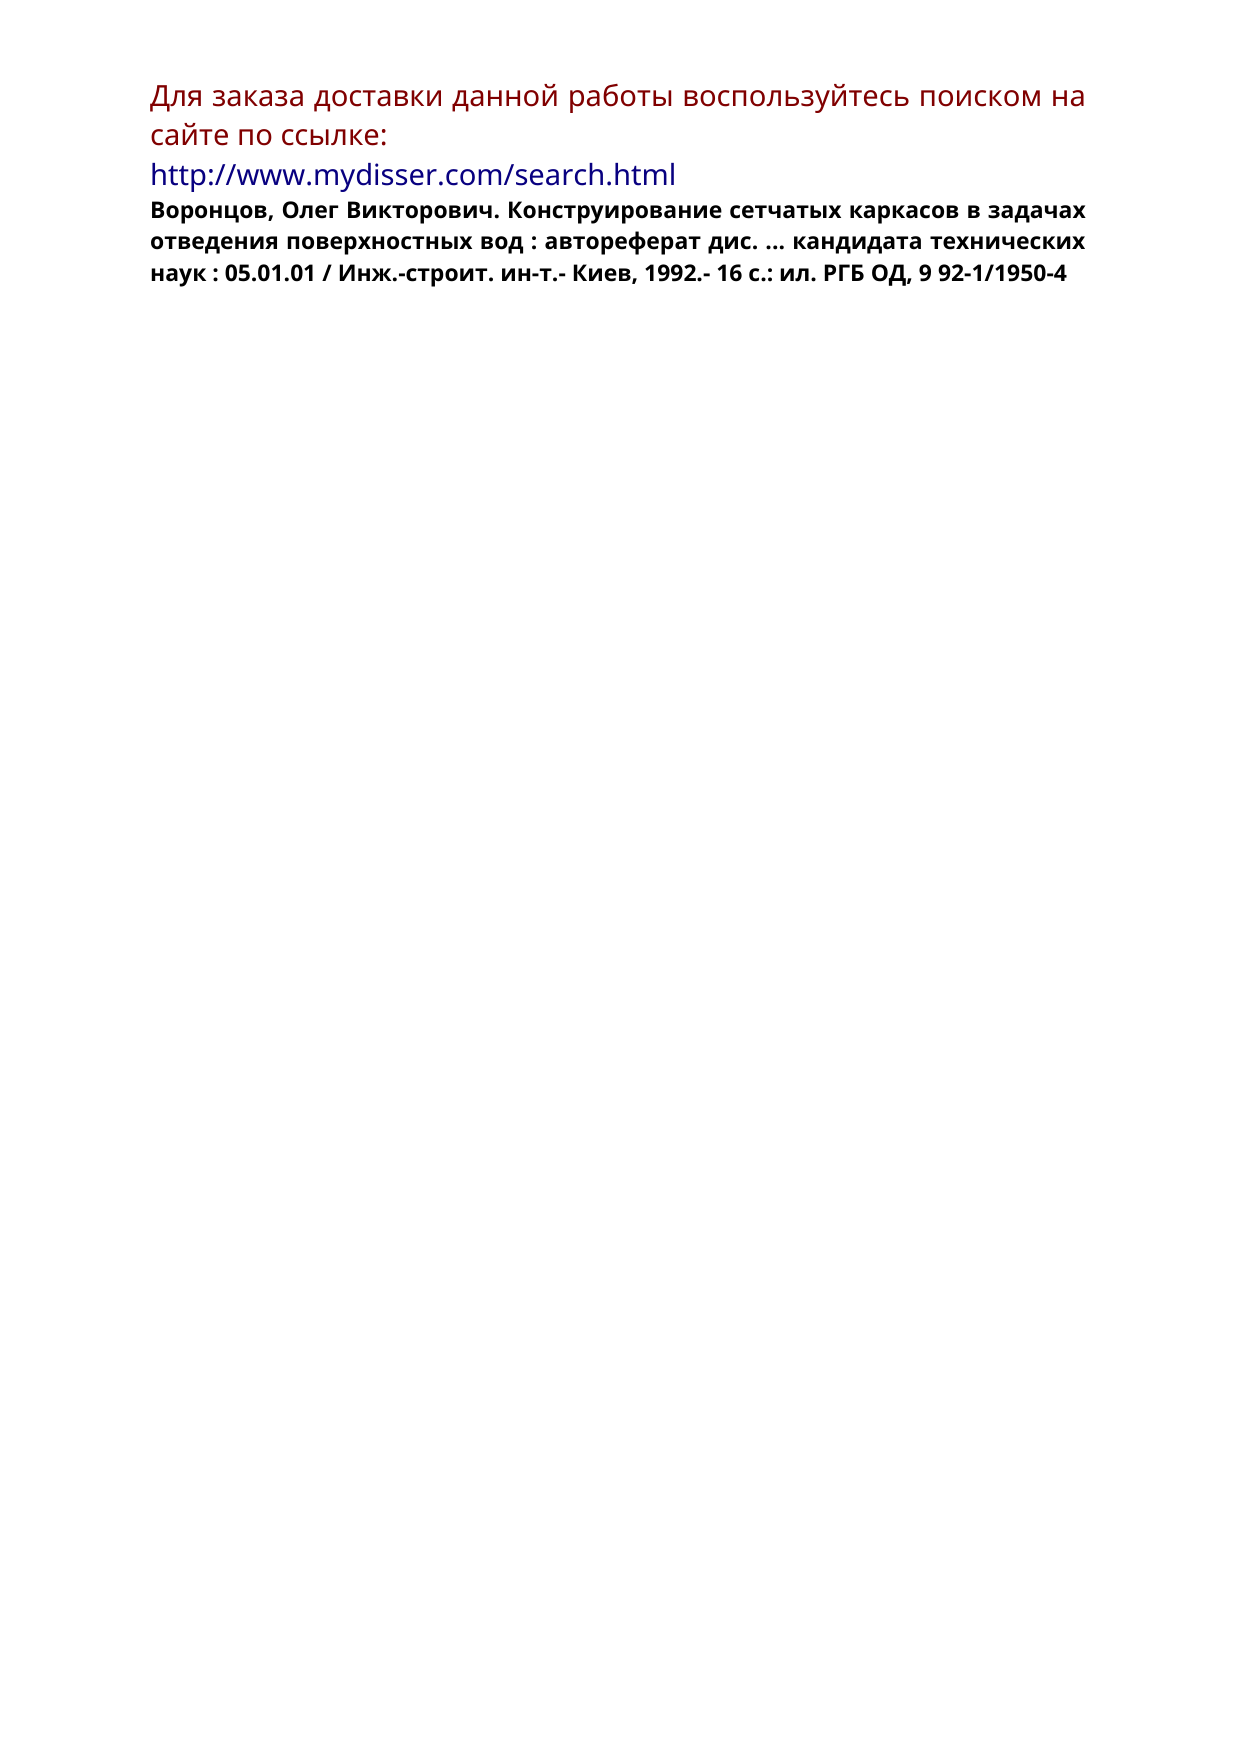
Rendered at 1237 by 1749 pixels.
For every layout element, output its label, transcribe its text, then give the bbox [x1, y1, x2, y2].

text Воронцов, Олег Викторович. Конструирование сетчатых каркасов в задачах отведения поверхностных вод : автореферат дис. ... кандидата технических наук : 05.01.01 / Инж.-строит. ин-т.- Киев, 1992.- 16 с.: ил. РГБ ОД, 9 92-1/1950-4 [150, 194, 1086, 288]
